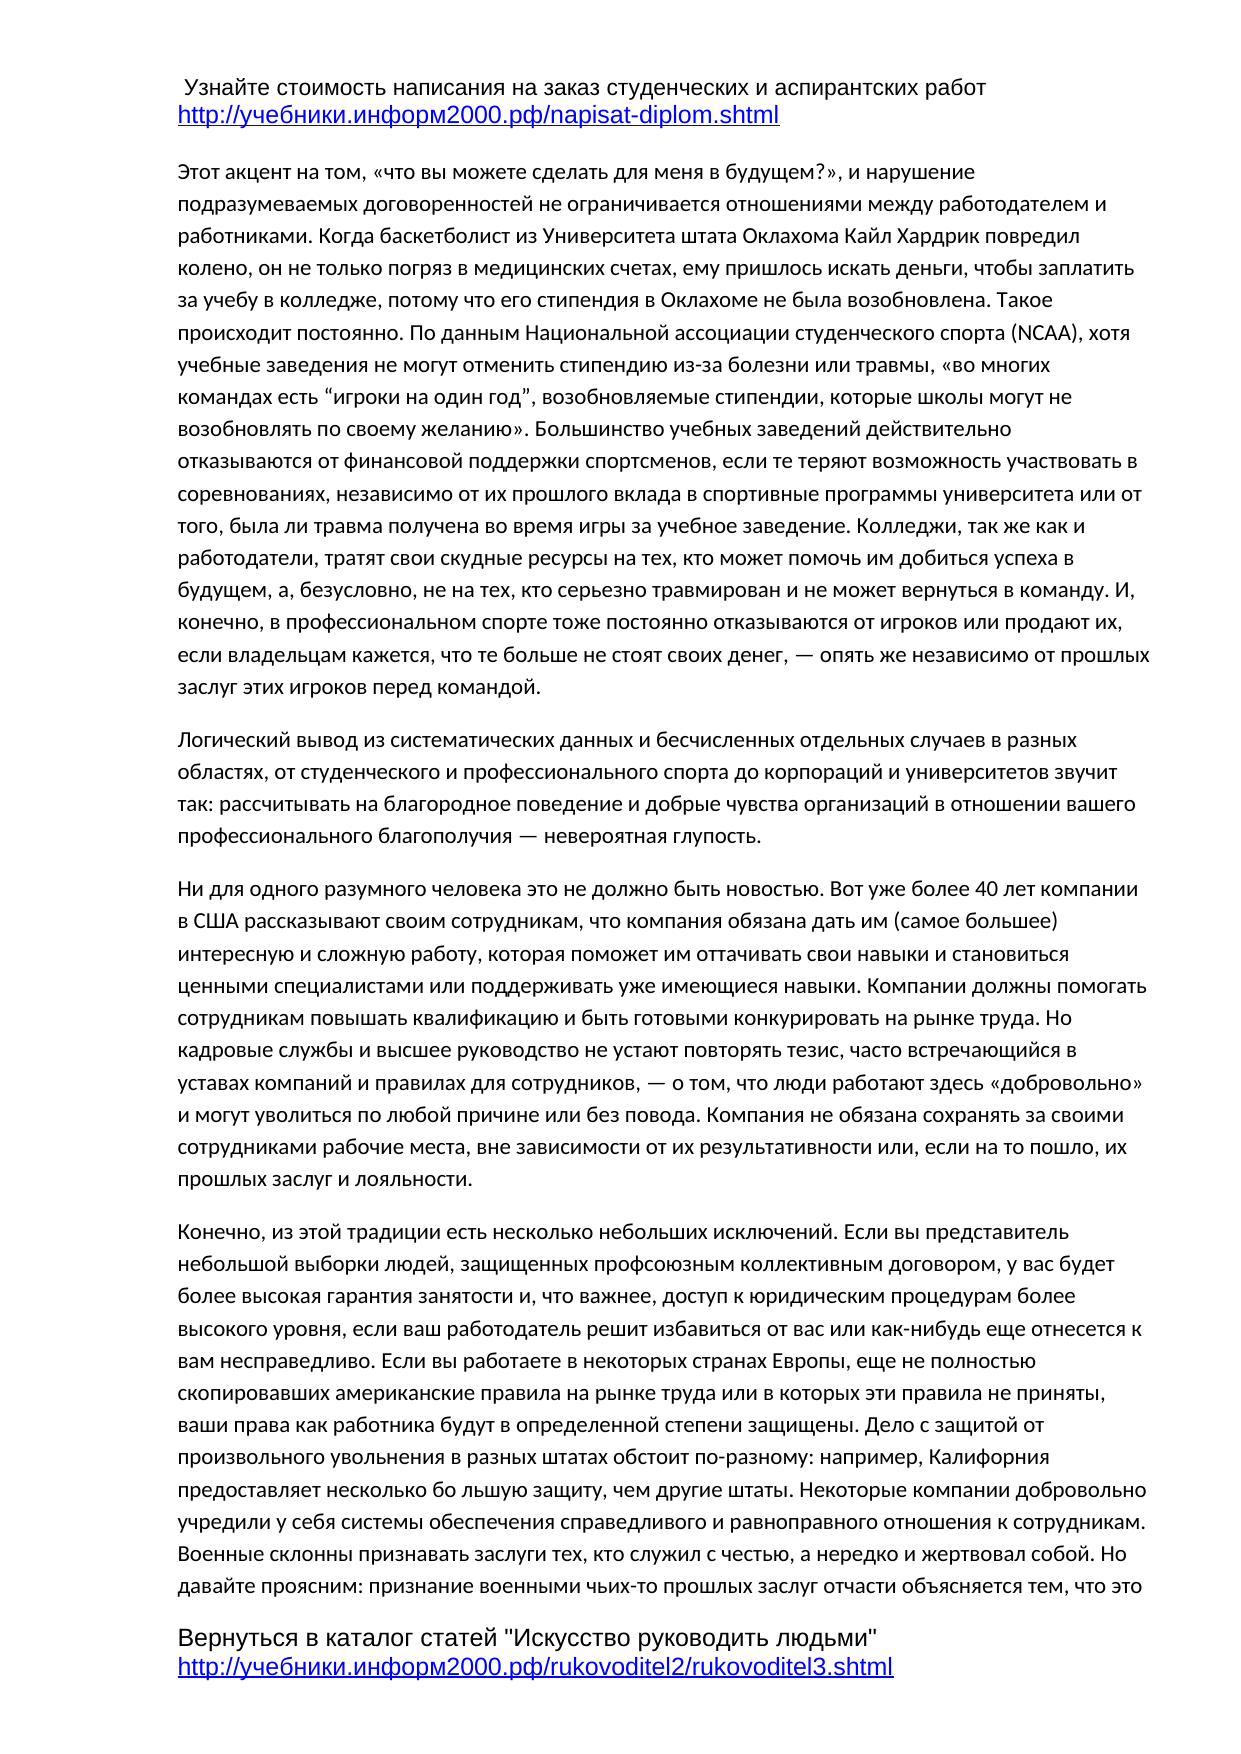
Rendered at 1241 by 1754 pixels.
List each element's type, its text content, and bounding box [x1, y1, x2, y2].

text Этот акцент на том, «что вы можете сделать для меня в будущем?», и нарушение подразумеваемых договоренностей не ограничивается отношениями между работодателем и работниками. Когда баскетболист из Университета штата Оклахома Кайл Хардрик повредил колено, он не только погряз в медицинских счетах, ему пришлось искать деньги, чтобы заплатить за учебу в колледже, потому что его стипендия в Оклахоме не была возобновлена. Такое происходит постоянно. По данным Национальной ассоциации студенческого спорта (NCAA), хотя учебные заведения не могут отменить стипендию из-за болезни или травмы, «во многих командах есть “игроки на один год”, возобновляемые стипендии, которые школы могут не возобновлять по своему желанию». Большинство учебных заведений действительно отказываются от финансовой поддержки спортсменов, если те теряют возможность участвовать в соревнованиях, независимо от их прошлого вклада в спортивные программы университета или от того, была ли травма получена во время игры за учебное заведение. Колледжи, так же как и работодатели, тратят свои скудные ресурсы на тех, кто может помочь им добиться успеха в будущем, а, безусловно, не на тех, кто серьезно травмирован и не может вернуться в команду. И, конечно, в профессиональном спорте тоже постоянно отказываются от игроков или продают их, если владельцам кажется, что те больше не стоят своих денег, — опять же независимо от прошлых заслуг этих игроков перед командой. [177, 157, 1152, 700]
text Ни для одного разумного человека это не должно быть новостью. Вот уже более 40 лет компании в США рассказывают своим сотрудникам, что компания обязана дать им (самое большее) интересную и сложную работу, которая поможет им оттачивать свои навыки и становиться ценными специалистами или поддерживать уже имеющиеся навыки. Компании должны помогать сотрудникам повышать квалификацию и быть готовыми конкурировать на рынке труда. Но кадровые службы и высшее руководство не устают повторять тезис, часто встречающийся в уставах компаний и правилах для сотрудников, — о том, что люди работают здесь «добровольно» и могут уволиться по любой причине или без повода. Компания не обязана сохранять за своими сотрудниками рабочие места, вне зависимости от их результативности или, если на то пошло, их прошлых заслуг и лояльности. [177, 874, 1152, 1192]
text Логический вывод из систематических данных и бесчисленных отдельных случаев в разных областях, от студенческого и профессионального спорта до корпораций и университетов звучит так: рассчитывать на благородное поведение и добрые чувства организаций в отношении вашего профессионального благополучия — невероятная глупость. [177, 725, 1152, 849]
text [177, 1217, 1152, 1599]
